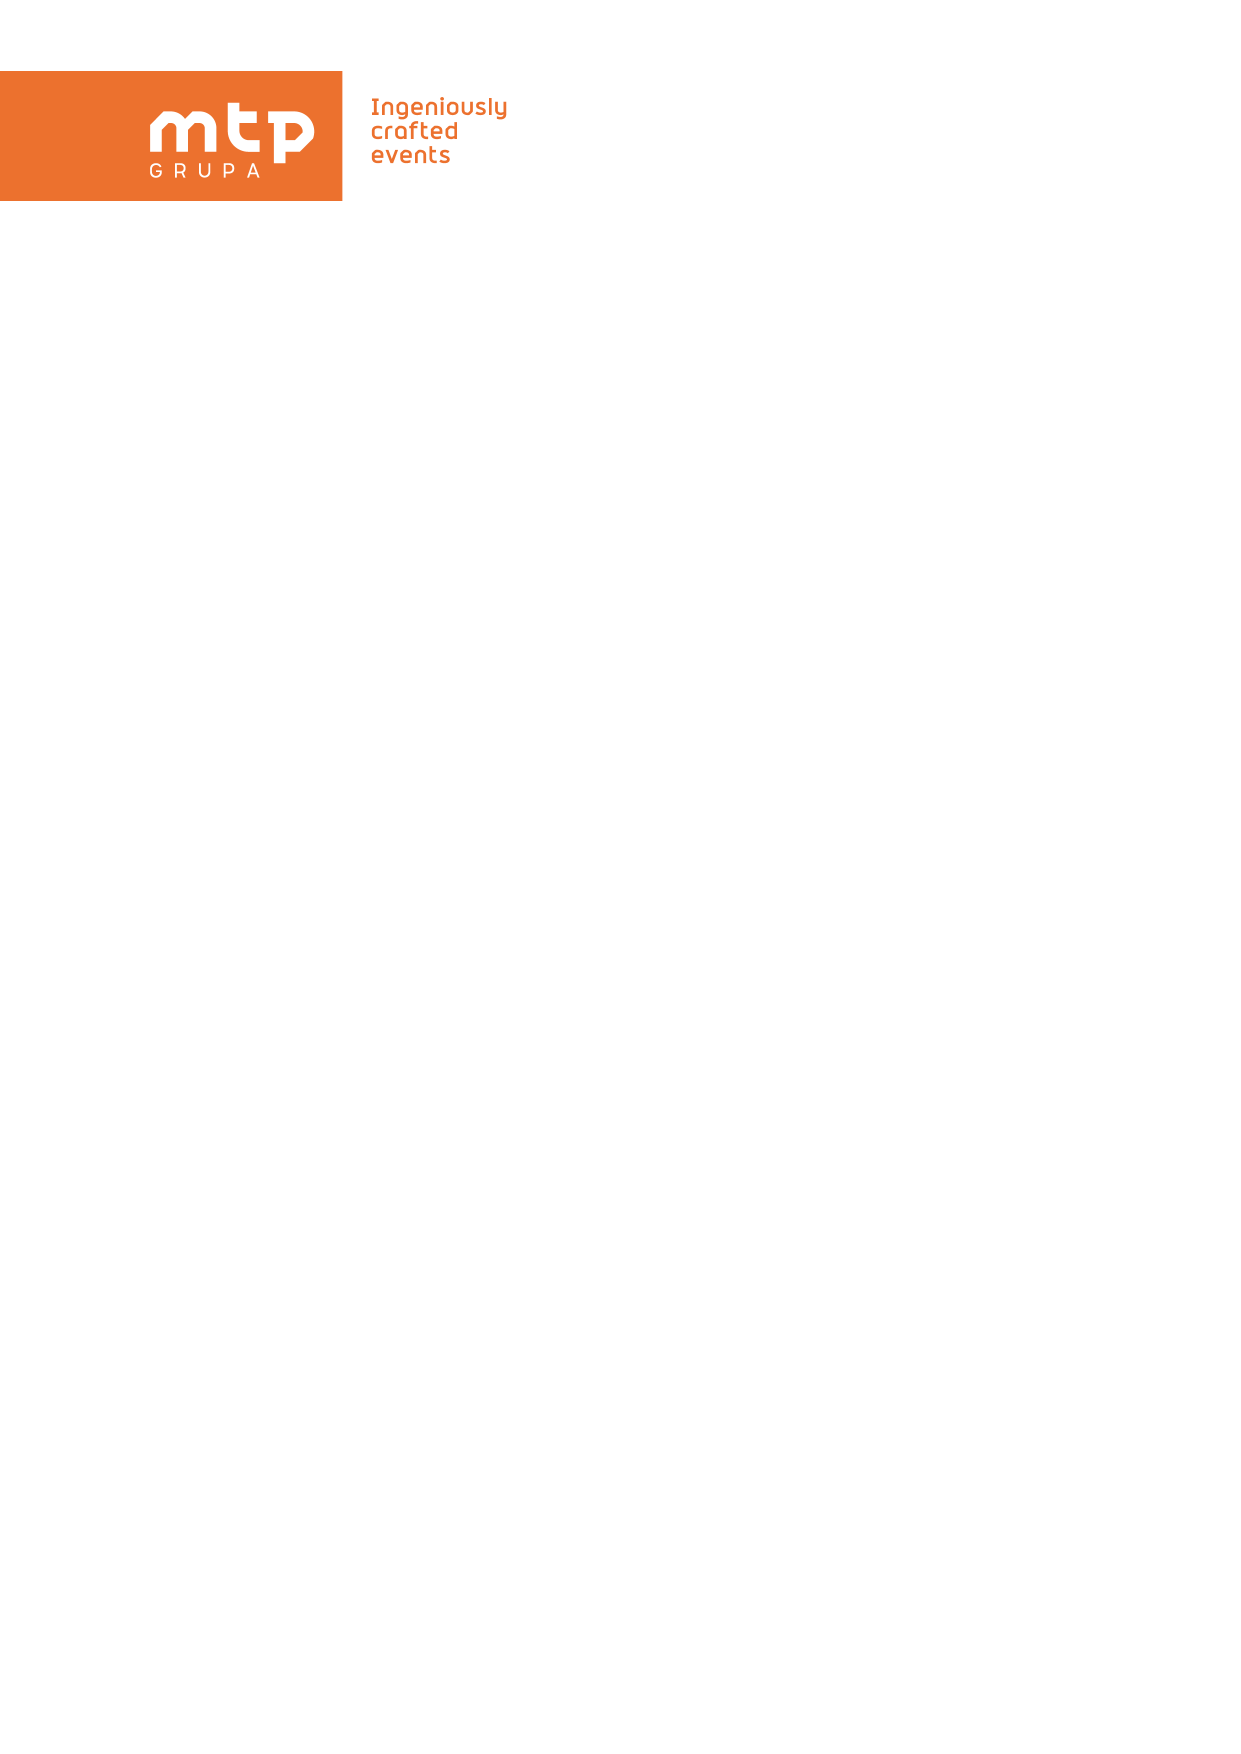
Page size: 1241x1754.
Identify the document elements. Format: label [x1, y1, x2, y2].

picture [0, 0, 1241, 281]
